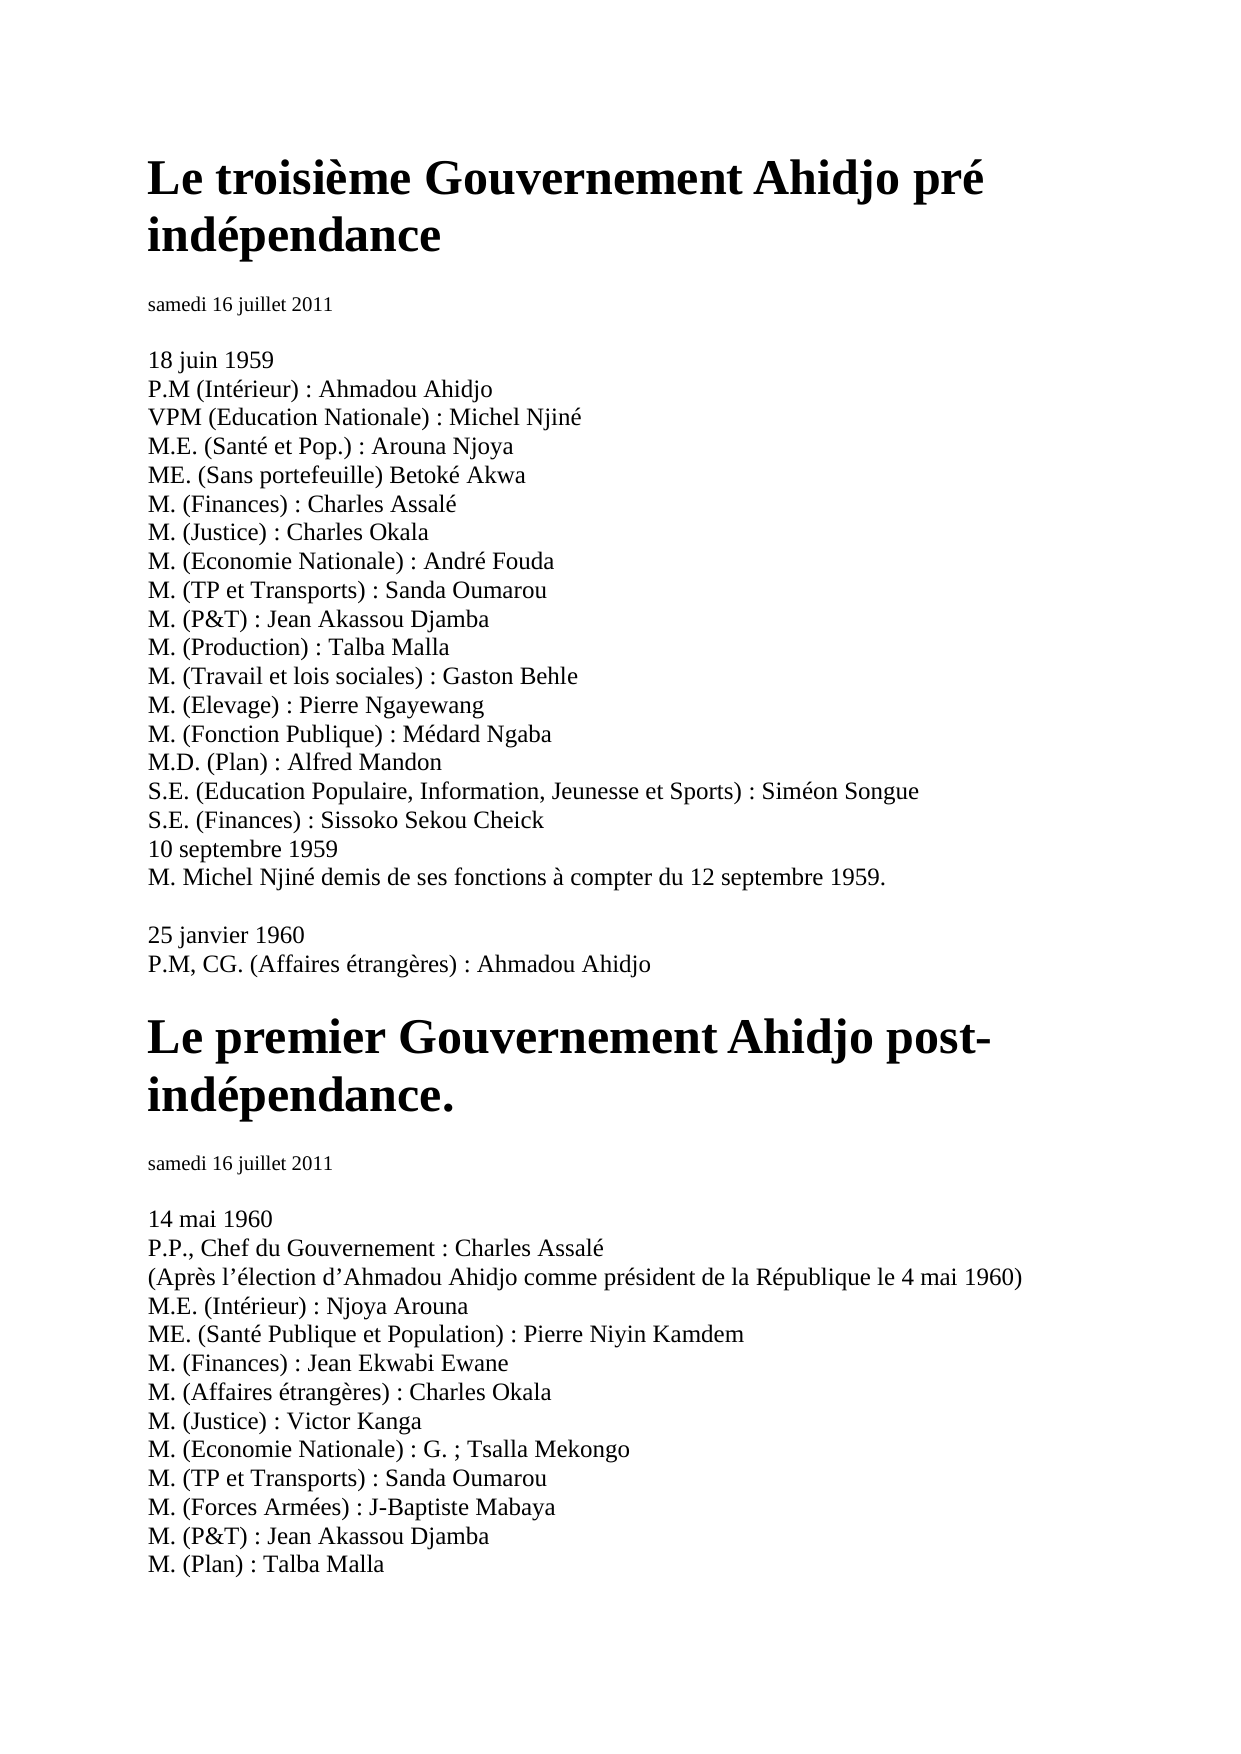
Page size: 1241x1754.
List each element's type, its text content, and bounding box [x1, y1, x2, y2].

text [148, 1204, 1093, 1578]
text 18 juin 1959 P.M (Intérieur) : Ahmadou Ahidjo VPM (Education Nationale) : Michel Njiné M.E. (Santé et Pop.) : Arouna Njoya ME. (Sans portefeuille) Betoké Akwa M. (Finances) : Charles Assalé M. (Justice) : Charles Okala M. (Economie Nationale) : André Fouda M. (TP et Transports) : Sanda Oumarou M. (P&T) : Jean Akassou Djamba M. (Production) : Talba Malla M. (Travail et lois sociales) : Gaston Behle M. (Elevage) : Pierre Ngayewang M. (Fonction Publique) : Médard Ngaba M.D. (Plan) : Alfred Mandon S.E. (Education Populaire, Information, Jeunesse et Sports) : Siméon Songue S.E. (Finances) : Sissoko Sekou Cheick 10 septembre 1959 M. Michel Njiné demis de ses fonctions à compter du 12 septembre 1959. [148, 345, 1093, 891]
text samedi 16 juillet 2011 [148, 292, 1093, 316]
text Le premier Gouvernement Ahidjo post-indépendance. [148, 1007, 1093, 1122]
text 25 janvier 1960 P.M, CG. (Affaires étrangères) : Ahmadou Ahidjo [148, 920, 1093, 978]
text Le troisième Gouvernement Ahidjo pré indépendance [148, 148, 1093, 263]
text samedi 16 juillet 2011 [148, 1151, 1093, 1175]
